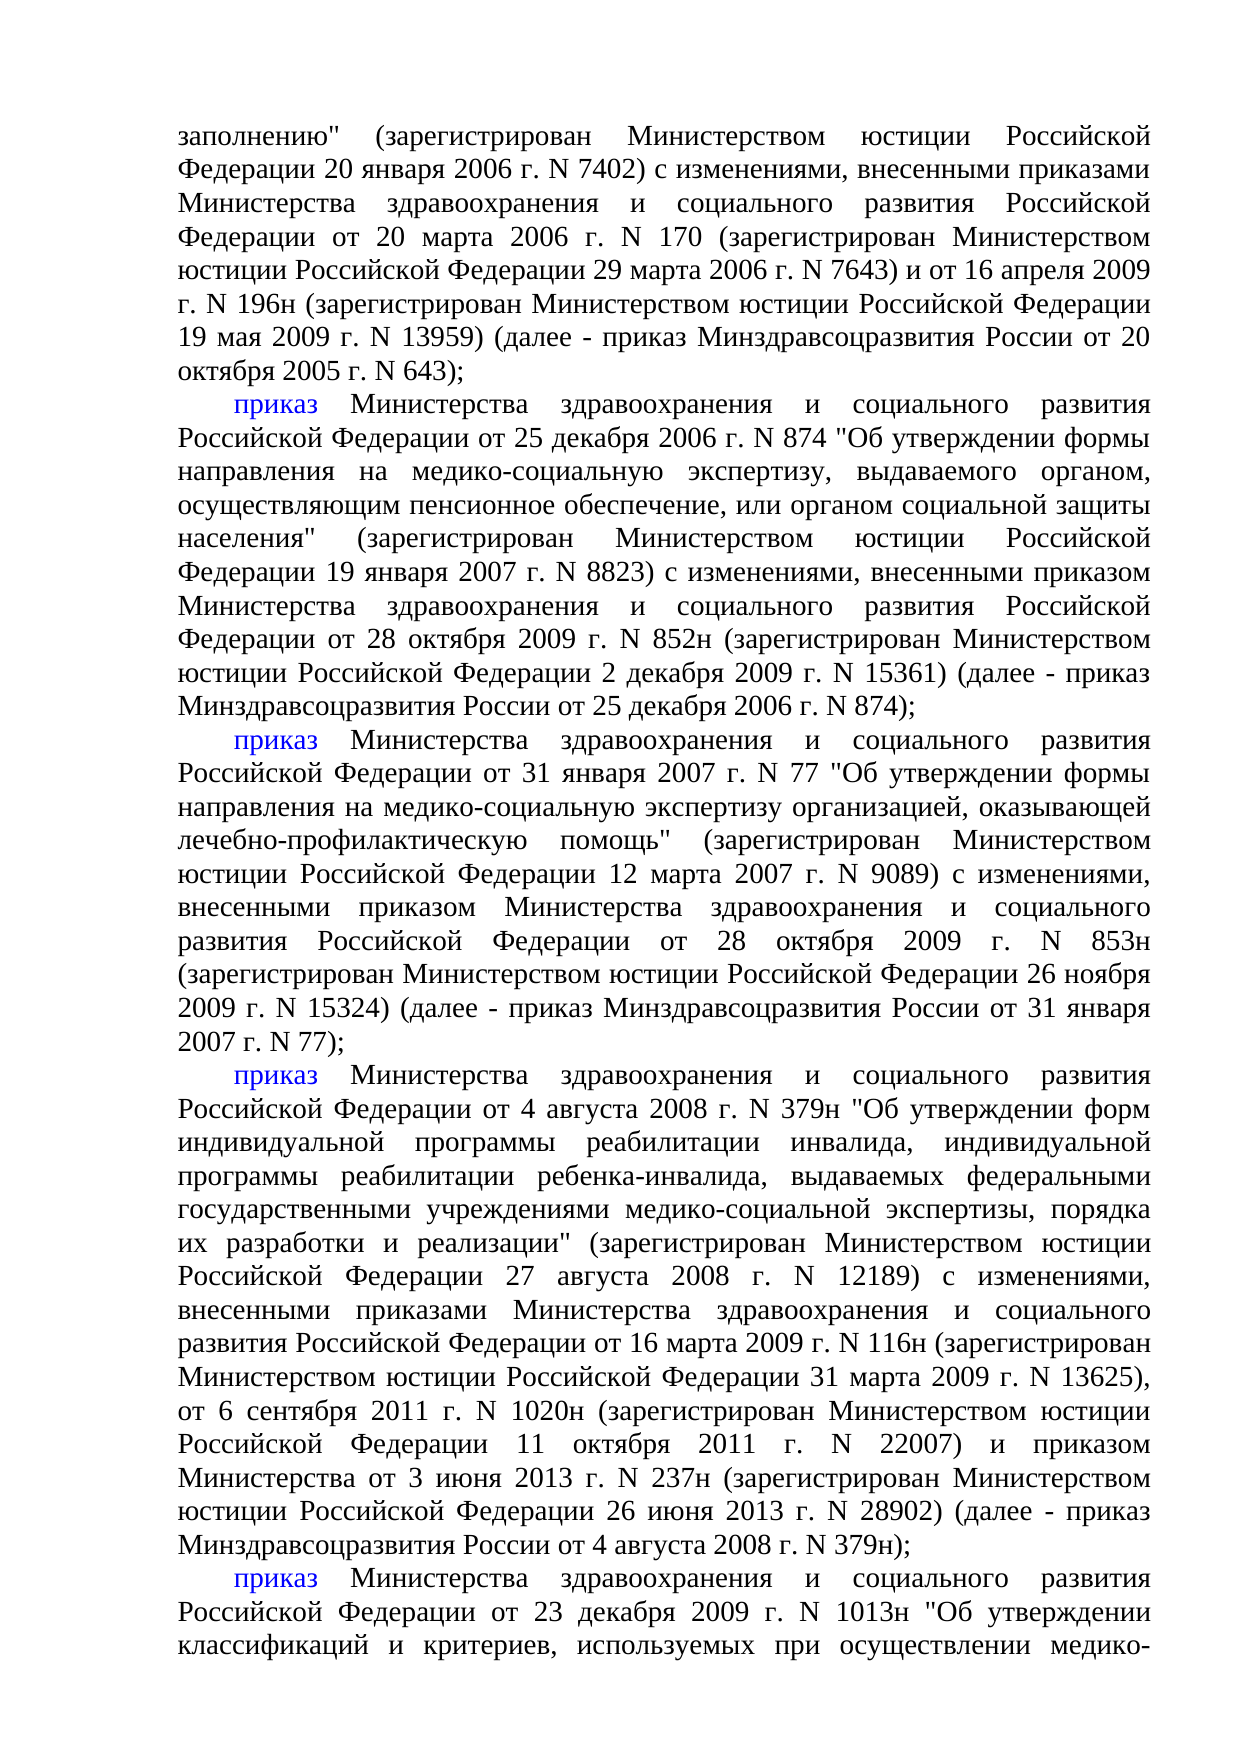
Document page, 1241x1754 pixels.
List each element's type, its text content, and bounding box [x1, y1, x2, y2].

text приказ Министерства здравоохранения и социального развития Российской Федерации от 4 августа 2008 г. N 379н "Об утверждении форм индивидуальной программы реабилитации инвалида, индивидуальной программы реабилитации ребенка-инвалида, выдаваемых федеральными государственными учреждениями медико-социальной экспертизы, порядка их разработки и реализации" (зарегистрирован Министерством юстиции Российской Федерации 27 августа 2008 г. N 12189) с изменениями, внесенными приказами Министерства здравоохранения и социального развития Российской Федерации от 16 марта 2009 г. N 116н (зарегистрирован Министерством юстиции Российской Федерации 31 марта 2009 г. N 13625), от 6 сентября 2011 г. N 1020н (зарегистрирован Министерством юстиции Российской Федерации 11 октября 2011 г. N 22007) и приказом Министерства от 3 июня 2013 г. N 237н (зарегистрирован Министерством юстиции Российской Федерации 26 июня 2013 г. N 28902) (далее - приказ Минздравсоцразвития России от 4 августа 2008 г. N 379н); [177, 1057, 1152, 1560]
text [177, 118, 1152, 386]
text приказ Министерства здравоохранения и социального развития Российской Федерации от 25 декабря 2006 г. N 874 "Об утверждении формы направления на медико-социальную экспертизу, выдаваемого органом, осуществляющим пенсионное обеспечение, или органом социальной защиты населения" (зарегистрирован Министерством юстиции Российской Федерации 19 января 2007 г. N 8823) с изменениями, внесенными приказом Министерства здравоохранения и социального развития Российской Федерации от 28 октября 2009 г. N 852н (зарегистрирован Министерством юстиции Российской Федерации 2 декабря 2009 г. N 15361) (далее - приказ Минздравсоцразвития России от 25 декабря 2006 г. N 874); [177, 386, 1152, 722]
text приказ Министерства здравоохранения и социального развития Российской Федерации от 31 января 2007 г. N 77 "Об утверждении формы направления на медико-социальную экспертизу организацией, оказывающей лечебно-профилактическую помощь" (зарегистрирован Министерством юстиции Российской Федерации 12 марта 2007 г. N 9089) с изменениями, внесенными приказом Министерства здравоохранения и социального развития Российской Федерации от 28 октября 2009 г. N 853н (зарегистрирован Министерством юстиции Российской Федерации 26 ноября 2009 г. N 15324) (далее - приказ Минздравсоцразвития России от 31 января 2007 г. N 77); [177, 722, 1152, 1057]
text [177, 1560, 1152, 1661]
